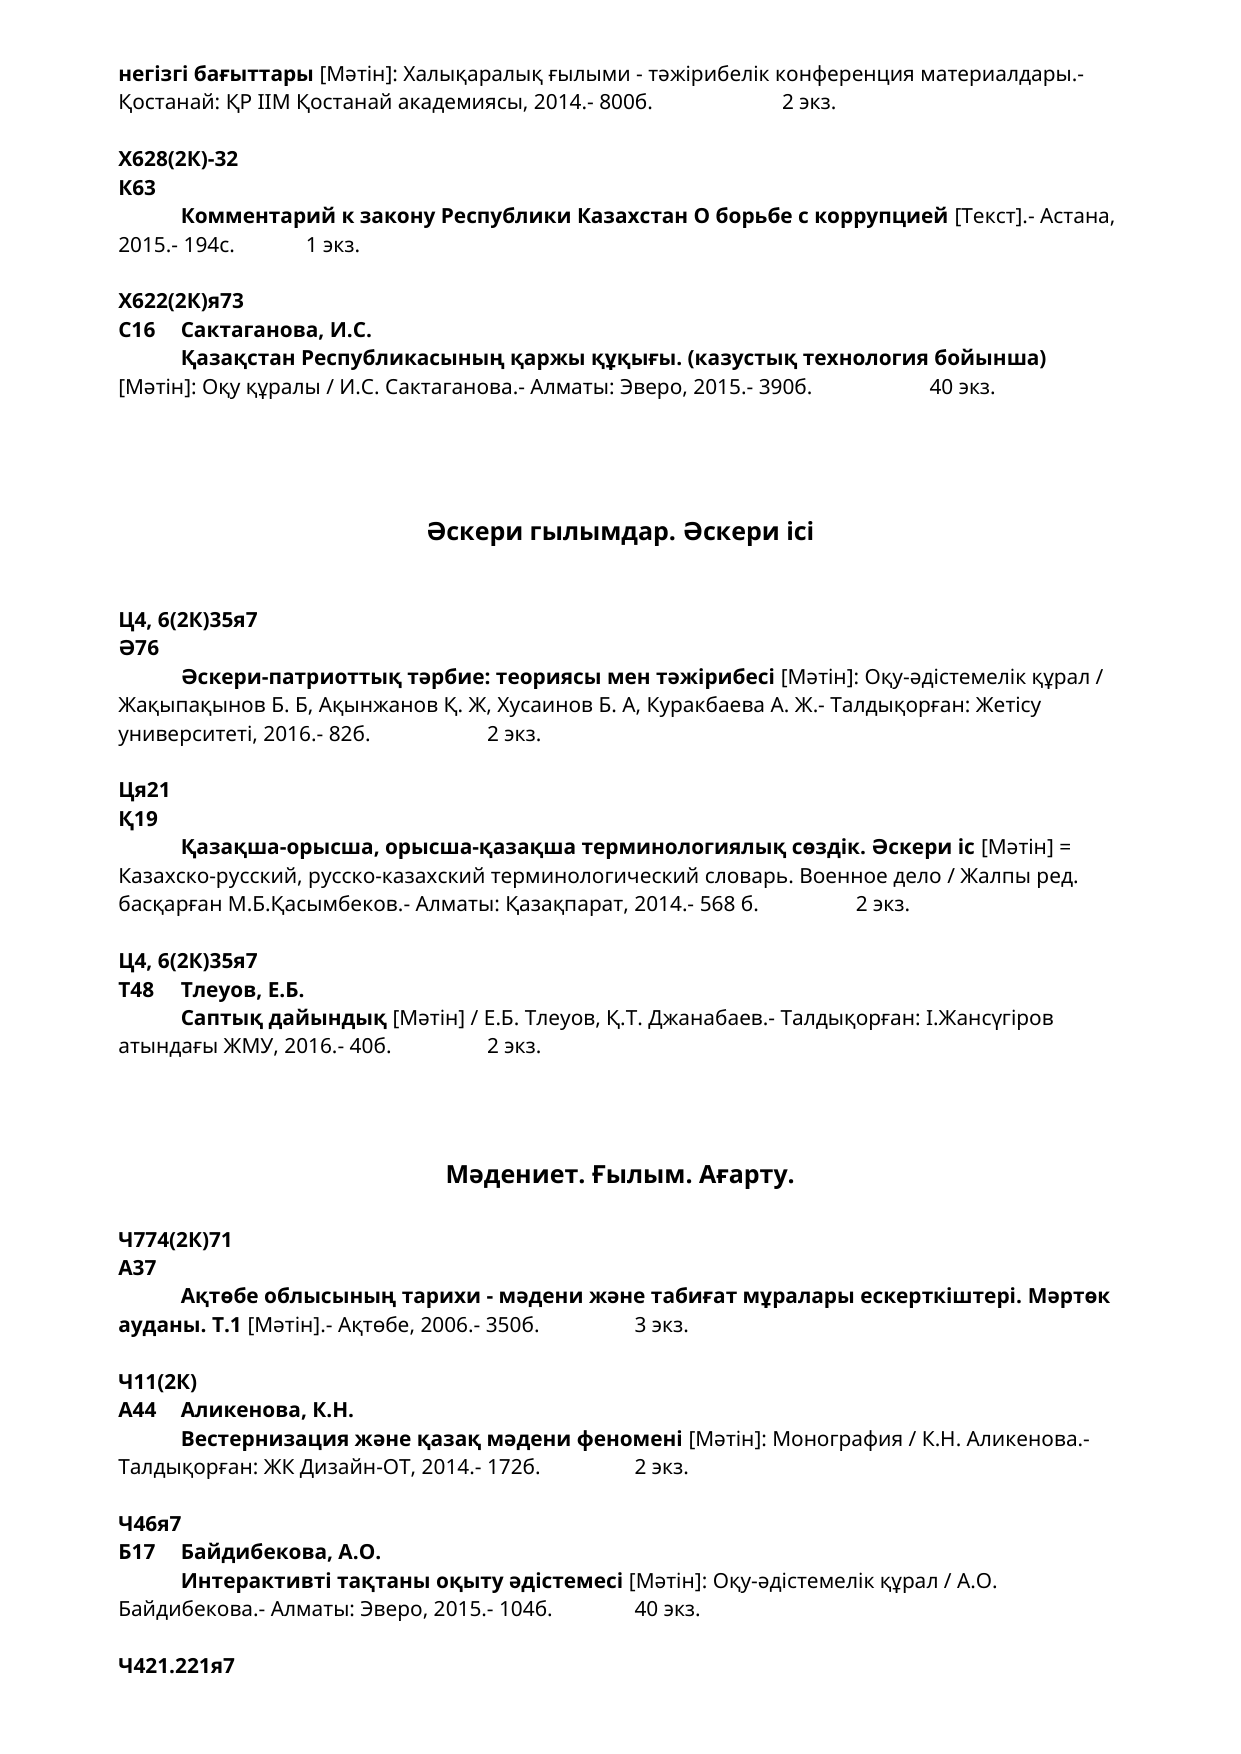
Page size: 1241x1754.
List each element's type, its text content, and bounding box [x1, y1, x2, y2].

text Ә76 [118, 633, 1122, 662]
text Т48 Тлеуов, Е.Б. [118, 975, 1122, 1003]
text Ч46я7 [118, 1509, 1122, 1537]
text Ц4, 6(2К)35я7 [118, 605, 1122, 633]
text Интерактивті тақтаны оқыту әдістемесі [Мәтін]: Оқу-әдістемелік құрал / А.О. Байдибекова.- Алматы: Эверо, 2015.- 104б. 40 экз. [118, 1566, 1122, 1623]
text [118, 59, 1122, 116]
text Комментарий к закону Республики Казахстан О борьбе с коррупцией [Текст].- Астана, 2015.- 194с. 1 экз. [118, 201, 1122, 258]
text Саптық дайындық [Мәтін] / Е.Б. Тлеуов, Қ.Т. Джанабаев.- Талдықорған: І.Жансүгіров атындағы ЖМУ, 2016.- 40б. 2 экз. [118, 1003, 1122, 1060]
text Ч774(2К)71 [118, 1225, 1122, 1253]
text Х628(2К)-32 [118, 144, 1122, 173]
text А37 [118, 1253, 1122, 1282]
text Әскери-патриоттық тәрбие: теориясы мен тәжірибесі [Мәтін]: Оқу-әдістемелік құрал / Жақыпақынов Б. Б, Ақынжанов Қ. Ж, Хусаинов Б. А, Куракбаева А. Ж.- Талдықорған: Жетісу университеті, 2016.- 82б. 2 экз. [118, 662, 1122, 747]
text Мәдениет. Ғылым. Ағарту. [118, 1157, 1122, 1191]
text Қазақша-орысша, орысша-қазақша терминологиялық сөздік. Әскери іс [Мәтін] = Казахско-русский, русско-казахский терминологический словарь. Военное дело / Жалпы ред. басқарған М.Б.Қасымбеков.- Алматы: Қазақпарат, 2014.- 568 б. 2 экз. [118, 832, 1122, 918]
text Х622(2К)я73 [118, 287, 1122, 315]
text Қ19 [118, 804, 1122, 832]
text Ақтөбе облысының тарихи - мәдени және табиғат мұралары ескерткіштері. Мәртөк ауданы. Т.1 [Мәтін].- Ақтөбе, 2006.- 350б. 3 экз. [118, 1282, 1122, 1338]
text А44 Аликенова, К.Н. [118, 1395, 1122, 1424]
text Вестернизация және қазақ мәдени феномені [Мәтін]: Монография / К.Н. Аликенова.- Талдықорған: ЖК Дизайн-ОТ, 2014.- 172б. 2 экз. [118, 1424, 1122, 1481]
text Ч421.221я7 [118, 1651, 1122, 1680]
text К63 [118, 173, 1122, 201]
text Ц4, 6(2К)35я7 [118, 946, 1122, 975]
text Әскери гылымдар. Әскери ісі [118, 514, 1122, 548]
text Қазақстан Республикасының қаржы құқығы. (казустық технология бойынша) [Мәтін]: Оқу құралы / И.С. Сактаганова.- Алматы: Эверо, 2015.- 390б. 40 экз. [118, 343, 1122, 400]
text Б17 Байдибекова, А.О. [118, 1537, 1122, 1566]
text Ця21 [118, 776, 1122, 804]
text Ч11(2К) [118, 1367, 1122, 1395]
text С16 Сактаганова, И.С. [118, 315, 1122, 343]
